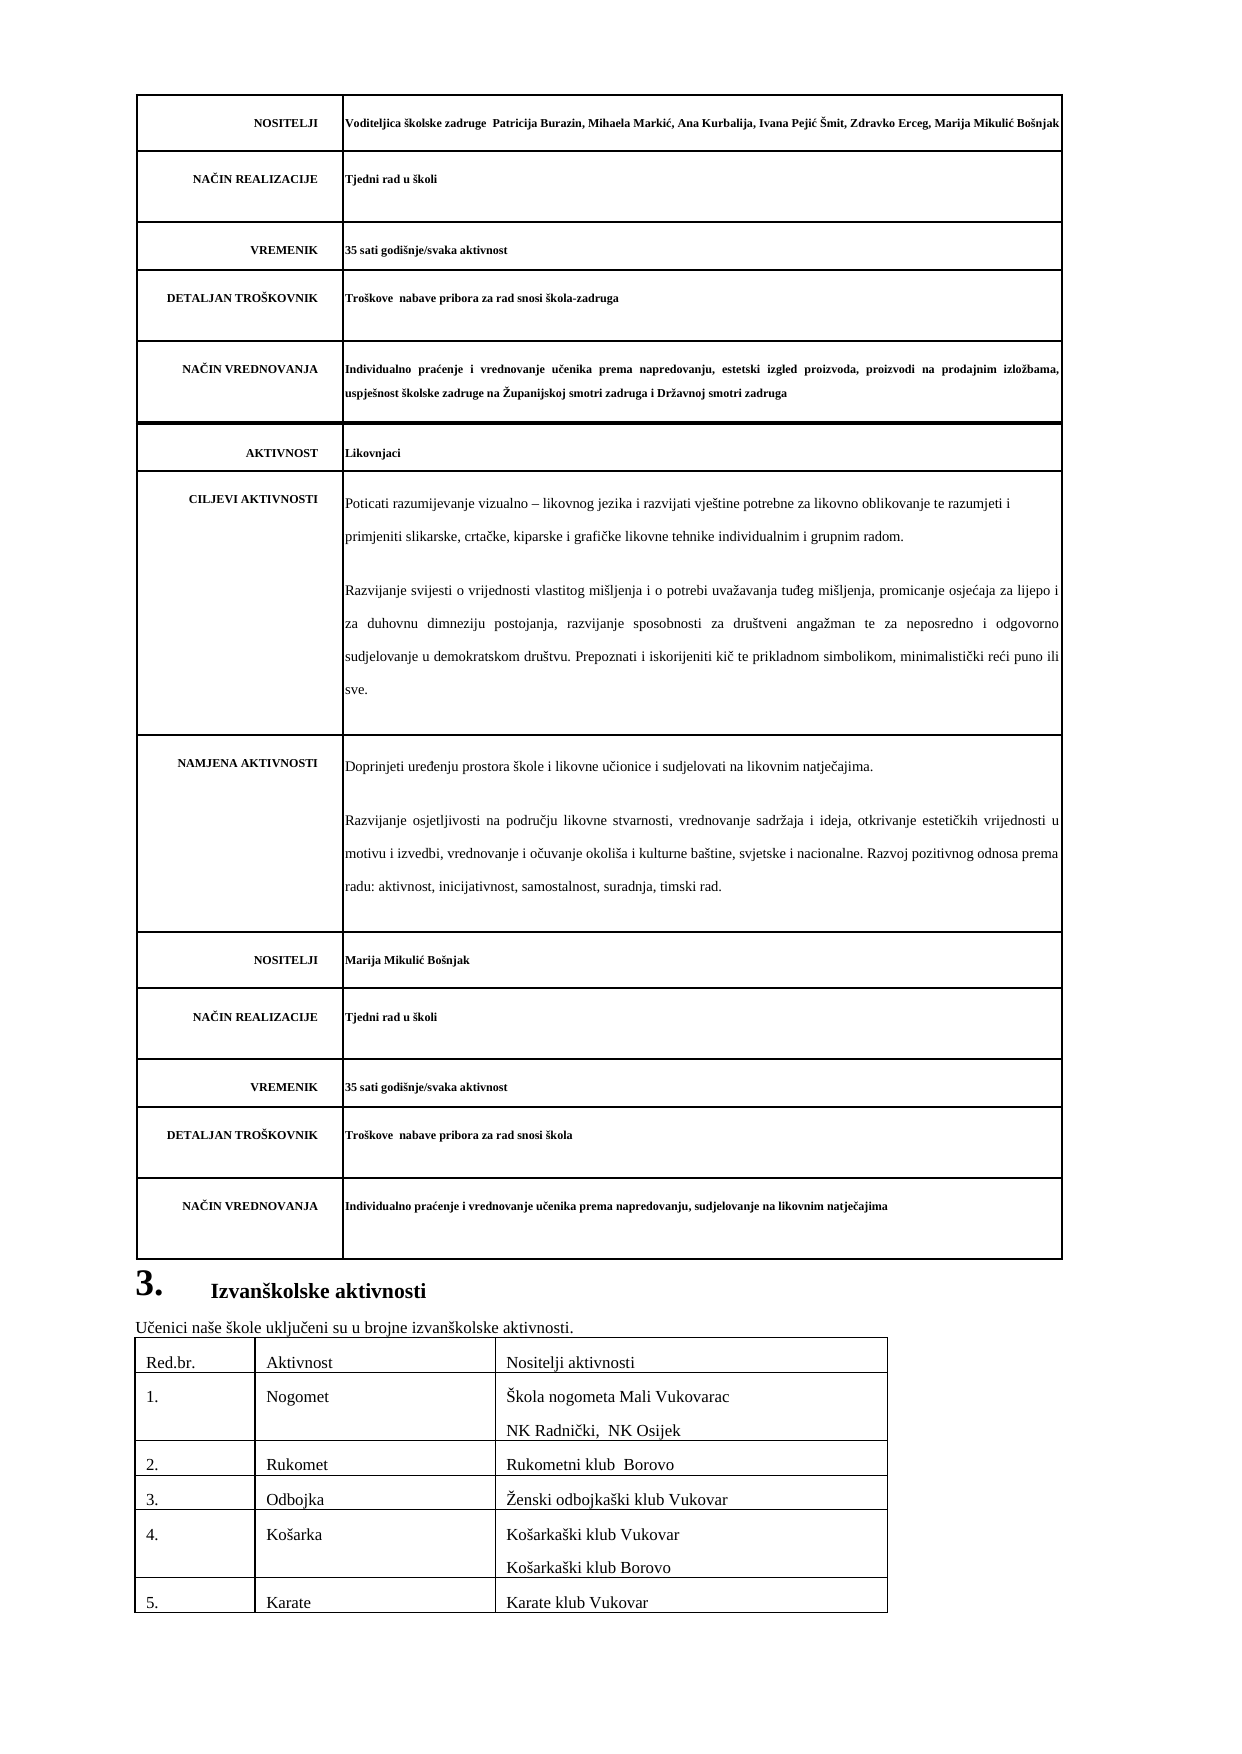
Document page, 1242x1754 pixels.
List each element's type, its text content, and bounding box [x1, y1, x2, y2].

table_cell NOSITELJI [138, 96, 342, 150]
table_cell Odbojka [256, 1476, 495, 1509]
table_cell NOSITELJI [138, 933, 342, 987]
table_cell Marija Mikulić Bošnjak [344, 933, 1061, 987]
table_cell VREMENIK [138, 223, 342, 269]
table_header Red.br. [136, 1338, 254, 1372]
table_cell 35 sati godišnje/svaka aktivnost [344, 223, 1061, 269]
table_cell 3. [136, 1476, 254, 1509]
table_cell 2. [136, 1441, 254, 1474]
text Učenici naše škole uključeni su u brojne izvanškolske aktivnosti. [135, 1304, 1106, 1337]
table_cell Poticati razumijevanje vizualno – likovnog jezika i razvijati vještine potrebne za likovno oblikovanje te razumjeti i primjeniti slikarske, crtačke, kiparske i grafičke likovne tehnike individualnim i grupnim radom. Razvijanje svijesti o vrijednosti vlastitog mišljenja i o potrebi uvažavanja tuđeg mišljenja, promicanje osjećaja za lijepo i za duhovnu dimneziju postojanja, razvijanje sposobnosti za društveni angažman te za neposredno i odgovorno sudjelovanje u demokratskom društvu. Prepoznati i iskorijeniti kič te prikladnom simbolikom, minimalistički reći puno ili sve. [344, 472, 1061, 733]
table_cell Doprinjeti uređenju prostora škole i likovne učionice i sudjelovati na likovnim natječajima. Razvijanje osjetljivosti na području likovne stvarnosti, vrednovanje sadržaja i ideja, otkrivanje estetičkih vrijednosti u motivu i izvedbi, vrednovanje i očuvanje okoliša i kulturne baštine, svjetske i nacionalne. Razvoj pozitivnog odnosa prema radu: aktivnost, inicijativnost, samostalnost, suradnja, timski rad. [344, 736, 1061, 931]
table_cell Ženski odbojkaški klub Vukovar [496, 1476, 887, 1509]
table_cell Rukomet [256, 1441, 495, 1474]
table_cell Tjedni rad u školi [344, 989, 1061, 1058]
table_cell DETALJAN TROŠKOVNIK [138, 1108, 342, 1177]
table_cell Tjedni rad u školi [344, 152, 1061, 221]
table_cell 1. [136, 1373, 254, 1440]
table_cell Troškove nabave pribora za rad snosi škola-zadruga [344, 271, 1061, 339]
table_cell Rukometni klub Borovo [496, 1441, 887, 1474]
table_cell CILJEVI AKTIVNOSTI [138, 472, 342, 733]
table_cell Košarka [256, 1510, 495, 1577]
table_cell Voditeljica školske zadruge Patricija Burazin, Mihaela Markić, Ana Kurbalija, Ivana Pejić Šmit, Zdravko Erceg, Marija Mikulić Bošnjak [344, 96, 1061, 150]
table_cell NAČIN VREDNOVANJA [138, 1179, 342, 1258]
table_cell Škola nogometa Mali Vukovarac NK Radnički, NK Osijek [496, 1373, 887, 1440]
list Izvanškolske aktivnosti [135, 1260, 1106, 1303]
table_header Aktivnost [256, 1338, 495, 1372]
table_cell Troškove nabave pribora za rad snosi škola [344, 1108, 1061, 1177]
table_cell Karate klub Vukovar [496, 1578, 887, 1612]
table_cell NAČIN REALIZACIJE [138, 989, 342, 1058]
table_cell NAMJENA AKTIVNOSTI [138, 736, 342, 931]
table_cell Individualno praćenje i vrednovanje učenika prema napredovanju, estetski izgled proizvoda, proizvodi na prodajnim izložbama, uspješnost školske zadruge na Županijskoj smotri zadruga i Državnoj smotri zadruga [344, 342, 1061, 421]
table_header AKTIVNOST [138, 425, 342, 470]
table_cell Karate [256, 1578, 495, 1612]
table_cell 35 sati godišnje/svaka aktivnost [344, 1060, 1061, 1106]
table_cell Nogomet [256, 1373, 495, 1440]
table_cell Košarkaški klub Vukovar Košarkaški klub Borovo [496, 1510, 887, 1577]
table_cell VREMENIK [138, 1060, 342, 1106]
table_cell Individualno praćenje i vrednovanje učenika prema napredovanju, sudjelovanje na likovnim natječajima [344, 1179, 1061, 1258]
table_header Likovnjaci [344, 425, 1061, 470]
table_cell NAČIN VREDNOVANJA [138, 342, 342, 421]
table_cell NAČIN REALIZACIJE [138, 152, 342, 221]
table_cell 4. [136, 1510, 254, 1577]
table_cell DETALJAN TROŠKOVNIK [138, 271, 342, 339]
table_header Nositelji aktivnosti [496, 1338, 887, 1372]
table_cell 5. [136, 1578, 254, 1612]
